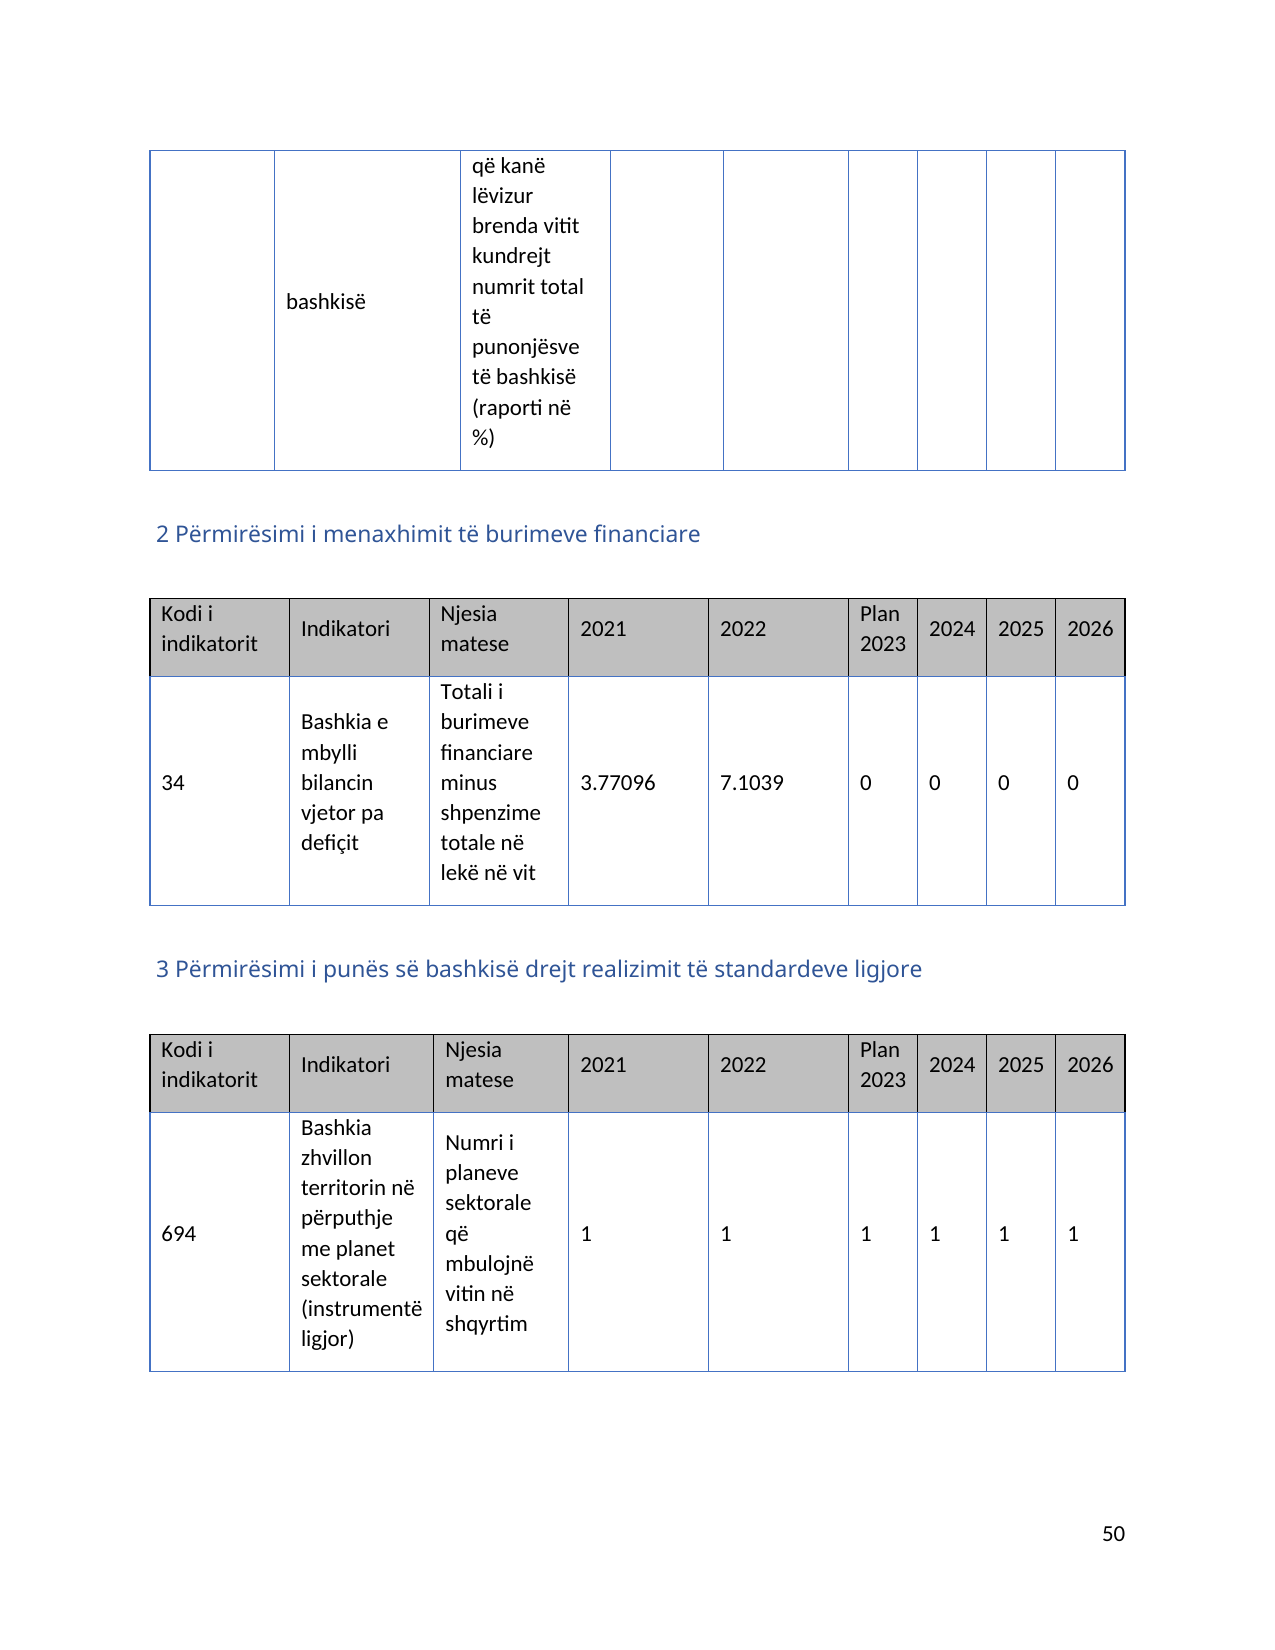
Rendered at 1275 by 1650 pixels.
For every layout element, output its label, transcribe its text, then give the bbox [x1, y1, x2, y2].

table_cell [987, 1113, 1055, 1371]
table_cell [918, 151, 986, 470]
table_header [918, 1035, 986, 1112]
subtitle 2 Përmirësimi i menaxhimit të burimeve financiare [150, 518, 1125, 549]
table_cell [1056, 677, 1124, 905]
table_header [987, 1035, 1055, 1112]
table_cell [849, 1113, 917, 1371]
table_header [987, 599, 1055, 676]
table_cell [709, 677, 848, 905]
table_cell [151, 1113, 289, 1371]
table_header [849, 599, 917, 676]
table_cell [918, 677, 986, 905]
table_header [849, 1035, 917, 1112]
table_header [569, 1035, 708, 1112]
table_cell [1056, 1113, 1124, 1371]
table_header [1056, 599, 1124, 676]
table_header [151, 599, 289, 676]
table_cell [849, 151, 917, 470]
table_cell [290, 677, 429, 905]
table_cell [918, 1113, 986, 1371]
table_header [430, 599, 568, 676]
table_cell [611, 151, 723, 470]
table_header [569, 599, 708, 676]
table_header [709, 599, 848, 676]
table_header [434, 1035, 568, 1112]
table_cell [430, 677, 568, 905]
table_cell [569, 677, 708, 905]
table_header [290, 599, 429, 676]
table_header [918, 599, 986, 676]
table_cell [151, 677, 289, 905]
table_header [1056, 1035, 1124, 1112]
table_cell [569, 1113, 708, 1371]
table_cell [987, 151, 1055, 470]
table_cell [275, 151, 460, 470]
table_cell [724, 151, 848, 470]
subtitle 3 Përmirësimi i punës së bashkisë drejt realizimit të standardeve ligjore [150, 953, 1125, 984]
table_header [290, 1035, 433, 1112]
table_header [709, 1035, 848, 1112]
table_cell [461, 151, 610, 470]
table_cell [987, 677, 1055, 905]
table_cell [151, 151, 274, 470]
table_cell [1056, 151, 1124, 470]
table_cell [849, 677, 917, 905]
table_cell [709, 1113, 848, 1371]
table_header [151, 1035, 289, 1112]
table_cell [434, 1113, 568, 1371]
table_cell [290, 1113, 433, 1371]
